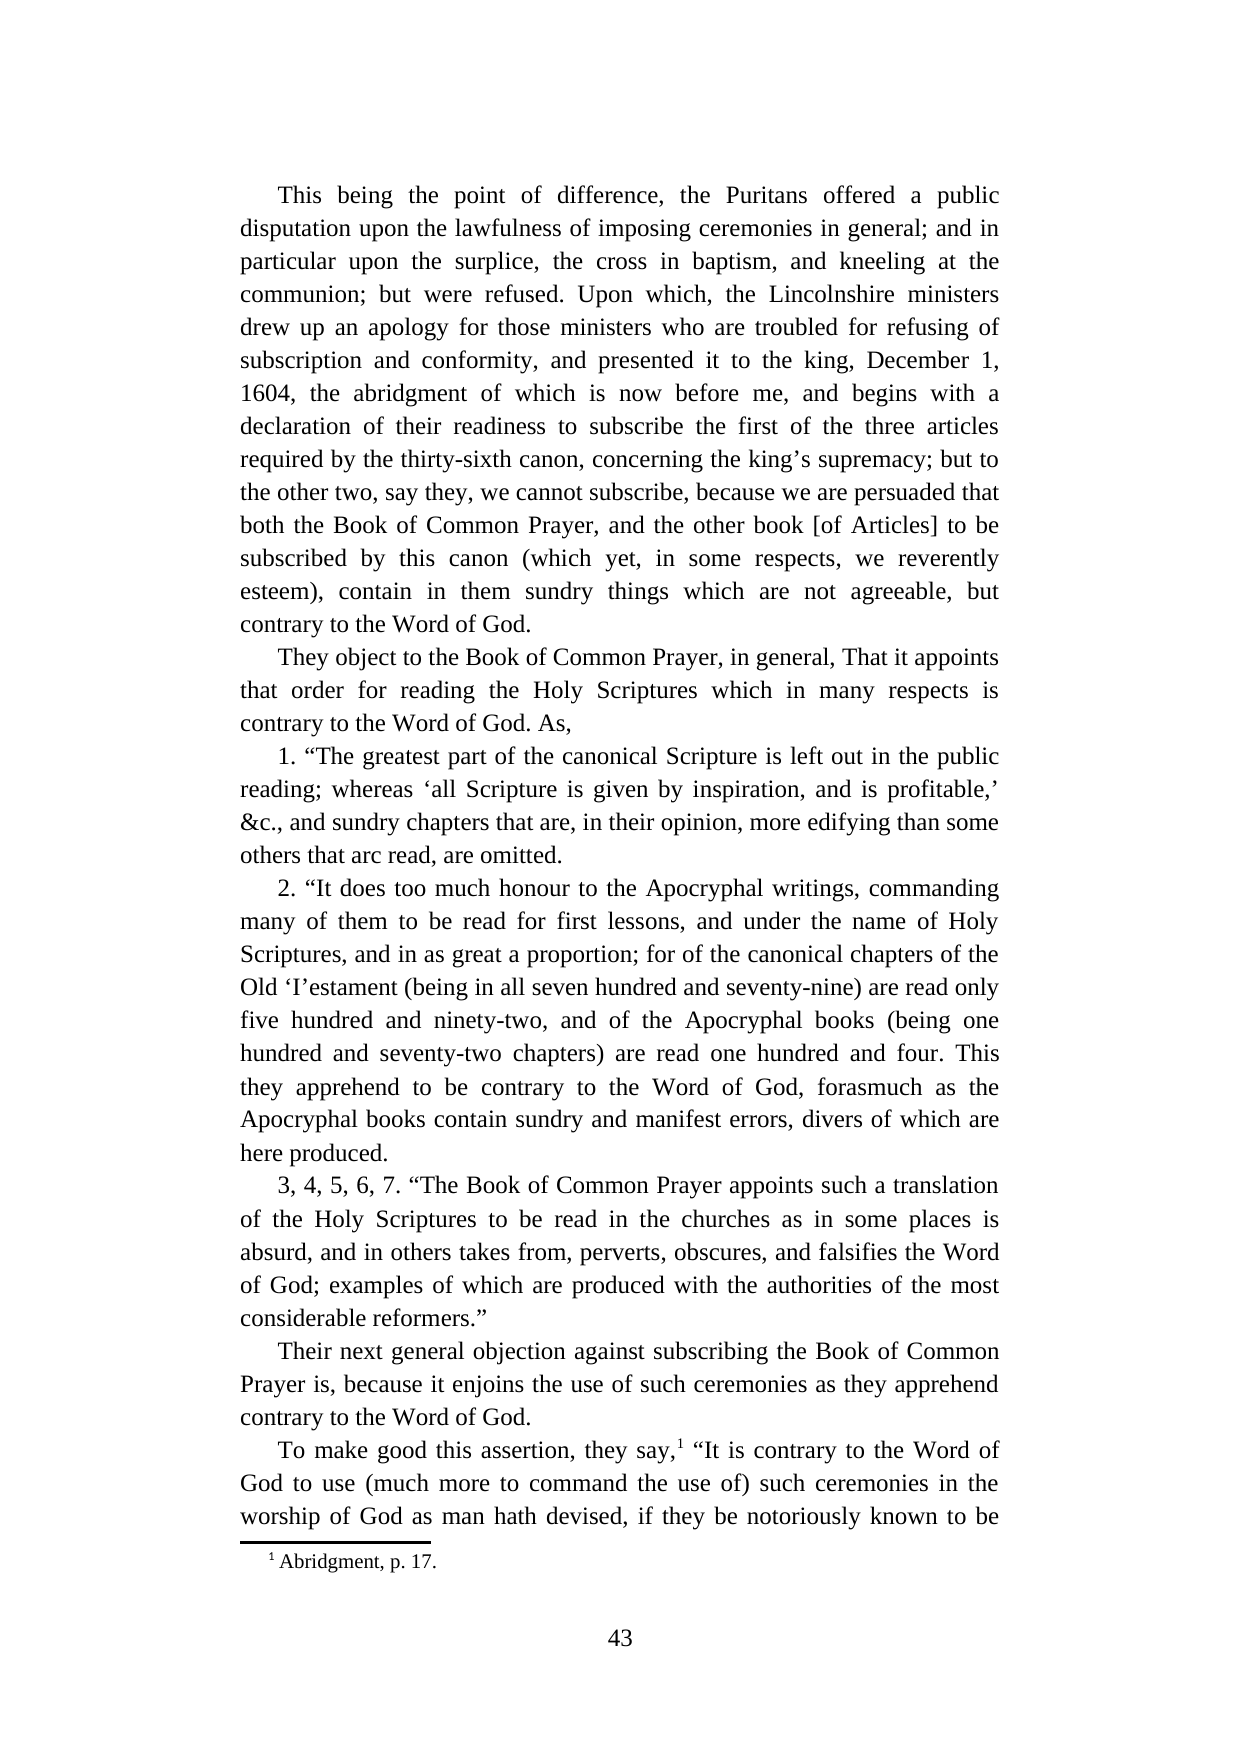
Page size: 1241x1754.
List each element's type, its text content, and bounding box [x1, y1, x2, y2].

text They object to the Book of Common Prayer, in general, That it appoints that order for reading the Holy Scriptures which in many respects is contrary to the Word of God. As, [240, 642, 1000, 737]
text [240, 1435, 1000, 1529]
text Their next general objection against subscribing the Book of Common Prayer is, because it enjoins the use of such ceremonies as they apprehend contrary to the Word of God. [240, 1336, 1000, 1431]
text 2. “It does too much honour to the Apocryphal writings, commanding many of them to be read for first lessons, and under the name of Holy Scriptures, and in as great a proportion; for of the canonical chapters of the Old ‘I’estament (being in all seven hundred and seventy-nine) are read only five hundred and ninety-two, and of the Apocryphal books (being one hundred and seventy-two chapters) are read one hundred and four. This they apprehend to be contrary to the Word of God, forasmuch as the Apocryphal books contain sundry and manifest errors, divers of which are here produced. [240, 873, 1000, 1166]
text This being the point of difference, the Puritans offered a public disputation upon the lawfulness of imposing ceremonies in general; and in particular upon the surplice, the cross in baptism, and kneeling at the communion; but were refused. Upon which, the Lincolnshire ministers drew up an apology for those ministers who are troubled for refusing of subscription and conformity, and presented it to the king, December 1, 1604, the abridgment of which is now before me, and begins with a declaration of their readiness to subscribe the first of the three articles required by the thirty-sixth canon, concerning the king’s supremacy; but to the other two, say they, we cannot subscribe, because we are persuaded that both the Book of Common Prayer, and the other book [of Articles] to be subscribed by this canon (which yet, in some respects, we reverently esteem), contain in them sundry things which are not agreeable, but contrary to the Word of God. [240, 180, 1000, 638]
text 3, 4, 5, 6, 7. “The Book of Common Prayer appoints such a translation of the Holy Scriptures to be read in the churches as in some places is absurd, and in others takes from, perverts, obscures, and falsifies the Word of God; examples of which are produced with the authorities of the most considerable reformers.” [240, 1171, 1000, 1331]
text 1. “The greatest part of the canonical Scripture is left out in the public reading; whereas ‘all Scripture is given by inspiration, and is profitable,’ &c., and sundry chapters that are, in their opinion, more edifying than some others that arc read, are omitted. [240, 741, 1000, 869]
